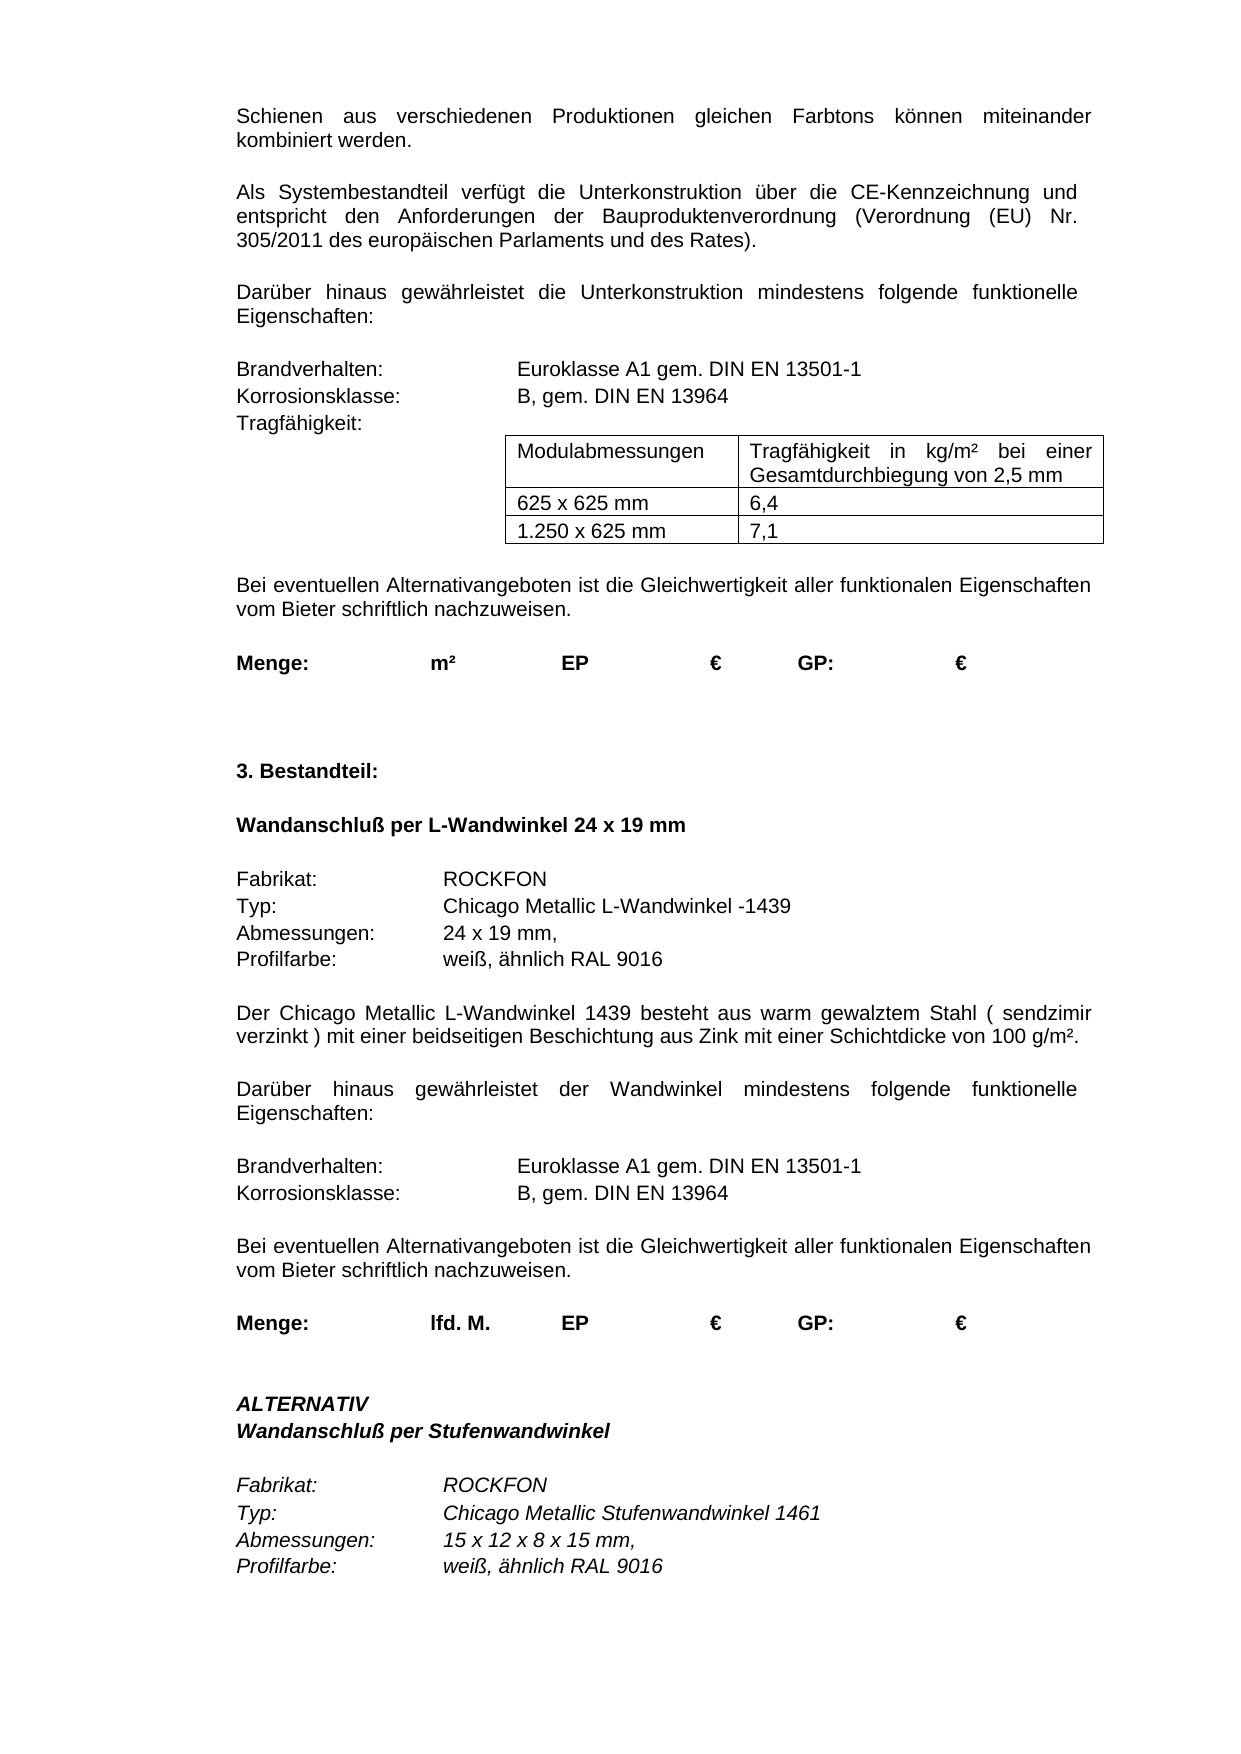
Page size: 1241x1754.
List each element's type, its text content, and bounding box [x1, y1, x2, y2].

text Profilfarbe: weiß, ähnlich RAL 9016 [236, 1553, 1093, 1577]
text Typ: Chicago Metallic Stufenwandwinkel 1461 [236, 1500, 1093, 1524]
text Brandverhalten: Euroklasse A1 gem. DIN EN 13501-1 [236, 357, 1093, 381]
text Brandverhalten: Euroklasse A1 gem. DIN EN 13501-1 [236, 1153, 1093, 1177]
text Korrosionsklasse: B, gem. DIN EN 13964 [236, 384, 1093, 408]
text Schienen aus verschiedenen Produktionen gleichen Farbtons können miteinander kombiniert werden. [236, 103, 1093, 151]
text Menge: lfd. M. EP € GP: € [236, 1311, 1093, 1335]
text Bei eventuellen Alternativangeboten ist die Gleichwertigkeit aller funktionalen Eigenschaften vom Bieter schriftlich nachzuweisen. [236, 1234, 1093, 1282]
table_header Tragfähigkeit in kg/m² bei einer Gesamtdurchbiegung von 2,5 mm [739, 436, 1103, 487]
text Menge: m² EP € GP: € [236, 650, 1093, 674]
text 3. Bestandteil: [236, 759, 1093, 783]
text Fabrikat: ROCKFON [236, 867, 1093, 891]
text Wandanschluß per Stufenwandwinkel [236, 1419, 1093, 1443]
table_cell 1.250 x 625 mm [506, 516, 738, 543]
text Korrosionsklasse: B, gem. DIN EN 13964 [236, 1181, 1093, 1204]
text Bei eventuellen Alternativangeboten ist die Gleichwertigkeit aller funktionalen Eigenschaften vom Bieter schriftlich nachzuweisen. [236, 573, 1093, 621]
text Abmessungen: 24 x 19 mm, [236, 921, 1093, 945]
text Wandanschluß per L-Wandwinkel 24 x 19 mm [236, 813, 1093, 837]
table_cell 625 x 625 mm [506, 488, 738, 515]
text Der Chicago Metallic L-Wandwinkel 1439 besteht aus warm gewalztem Stahl ( sendzimir verzinkt ) mit einer beidseitigen Beschichtung aus Zink mit einer Schichtdicke von 100 g/m². [236, 1000, 1093, 1048]
text Typ: Chicago Metallic L-Wandwinkel -1439 [236, 894, 1093, 918]
text Profilfarbe: weiß, ähnlich RAL 9016 [236, 947, 1093, 971]
text Tragfähigkeit: [236, 411, 1093, 435]
table_cell 7,1 [739, 516, 1103, 543]
table_header Modulabmessungen [506, 436, 738, 487]
table_cell 6,4 [739, 488, 1103, 515]
text Darüber hinaus gewährleistet die Unterkonstruktion mindestens folgende funktionelle Eigenschaften: [236, 279, 1078, 327]
text Fabrikat: ROCKFON [236, 1473, 1093, 1497]
text Abmessungen: 15 x 12 x 8 x 15 mm, [236, 1527, 1093, 1551]
text ALTERNATIV [236, 1392, 1093, 1416]
text Als Systembestandteil verfügt die Unterkonstruktion über die CE-Kennzeichnung und entspricht den Anforderungen der Bauproduktenverordnung (Verordnung (EU) Nr. 305/2011 des europäischen Parlaments und des Rates). [236, 179, 1078, 251]
text Darüber hinaus gewährleistet der Wandwinkel mindestens folgende funktionelle Eigenschaften: [236, 1076, 1078, 1124]
